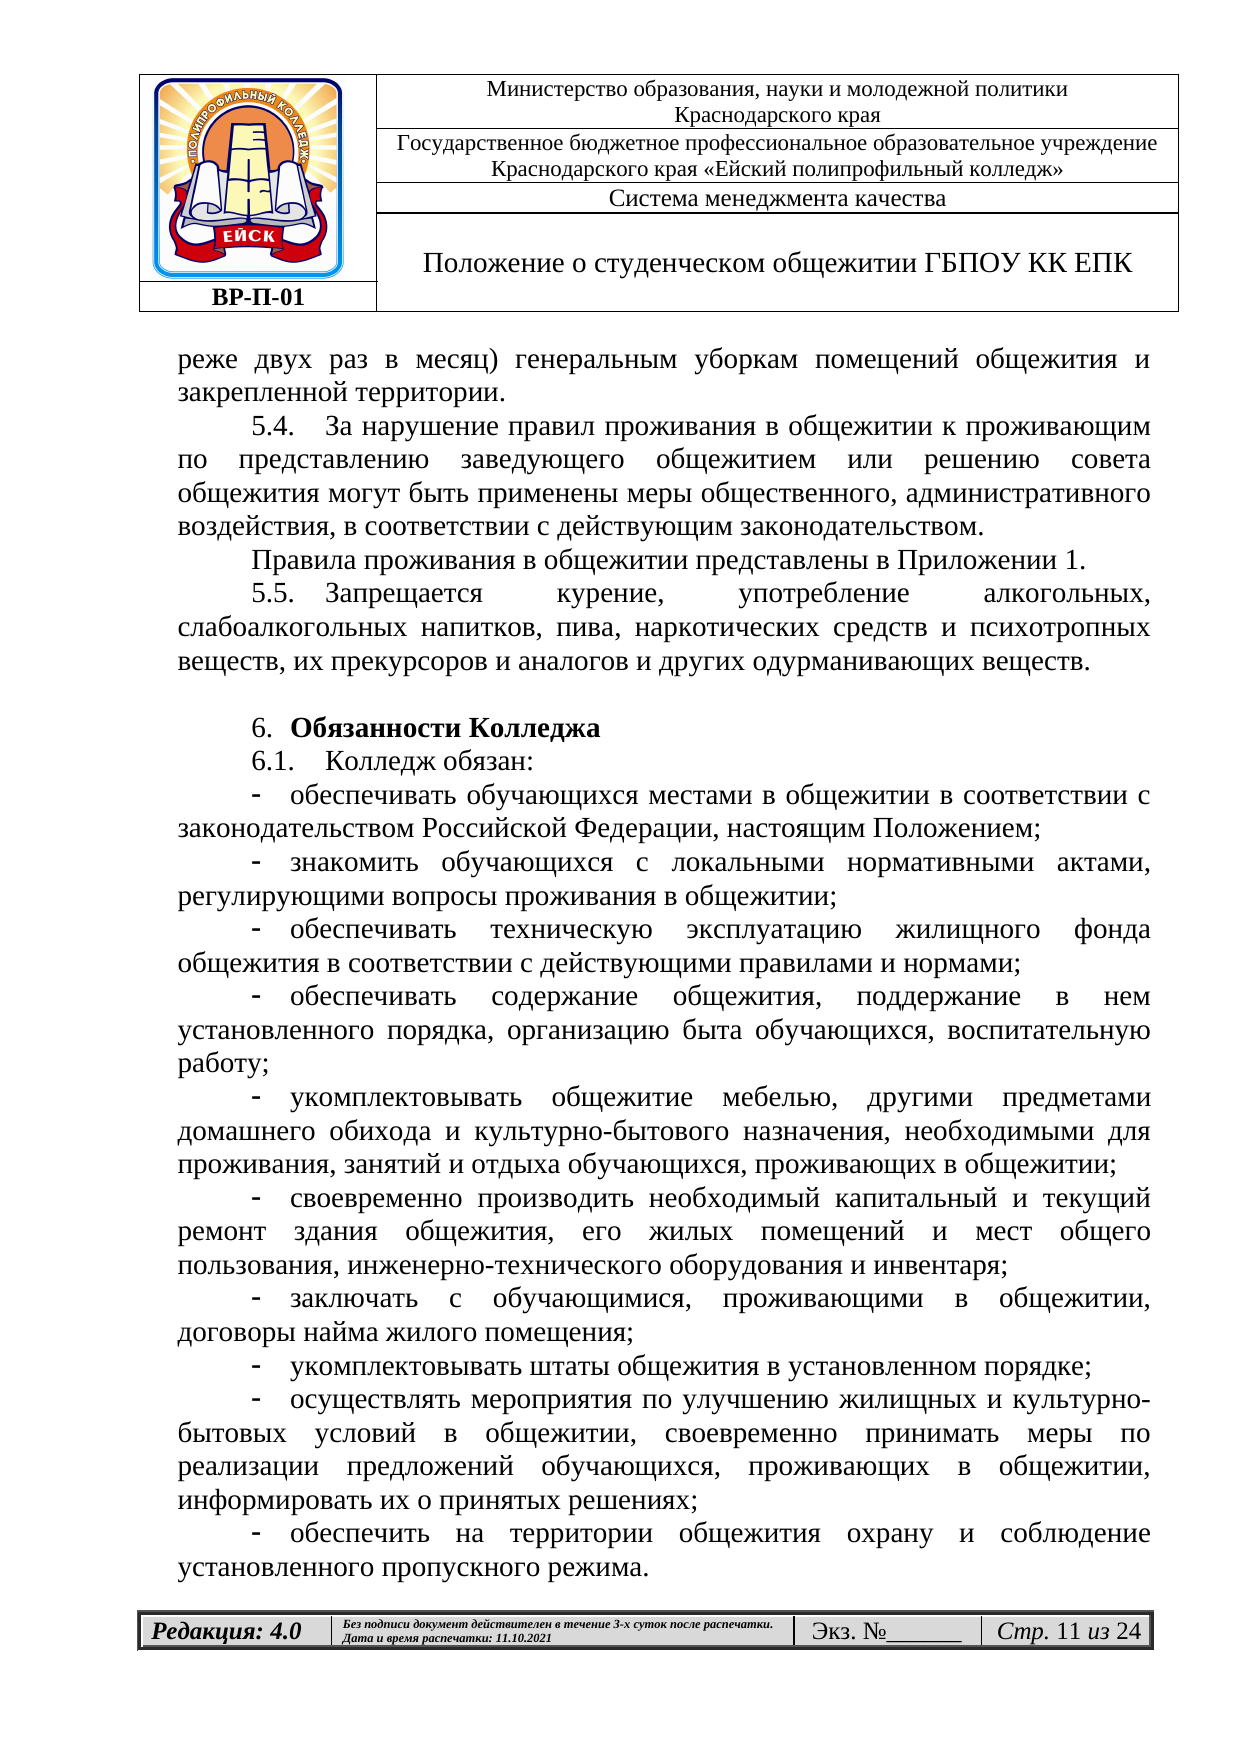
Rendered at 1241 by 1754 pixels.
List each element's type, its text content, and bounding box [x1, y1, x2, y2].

list обеспечивать техническую эксплуатацию жилищного фонда общежития в соответствии с действующими правилами и нормами; [177, 911, 1152, 978]
list Обязанности Колледжа [177, 710, 1152, 743]
list За нарушение правил проживания в общежитии к проживающим по представлению заведующего общежитием или решению совета общежития могут быть применены меры общественного, административного воздействия, в соответствии с действующим законодательством. [177, 408, 1152, 542]
list укомплектовывать штаты общежития в установленном порядке; [177, 1348, 1152, 1381]
list заключать с обучающимися, проживающими в общежитии, договоры найма жилого помещения; [177, 1281, 1152, 1348]
list своевременно производить необходимый капитальный и текущий ремонт здания общежития, его жилых помещений и мест общего пользования, инженерно-технического оборудования и инвентаря; [177, 1180, 1152, 1281]
list обеспечивать обучающихся местами в общежитии в соответствии с законодательством Российской Федерации, настоящим Положением; [177, 777, 1152, 844]
list знакомить обучающихся с локальными нормативными актами, регулирующими вопросы проживания в общежитии; [177, 844, 1152, 911]
list осуществлять мероприятия по улучшению жилищных и культурно-бытовых условий в общежитии, своевременно принимать меры по реализации предложений обучающихся, проживающих в общежитии, информировать их о принятых решениях; [177, 1381, 1152, 1516]
text Правила проживания в общежитии представлены в Приложении 1. [177, 542, 1152, 576]
list Запрещается курение, употребление алкогольных, слабоалкогольных напитков, пива, наркотических средств и психотропных веществ, их прекурсоров и аналогов и других одурманивающих веществ. [177, 576, 1152, 676]
list обеспечить на территории общежития охрану и соблюдение установленного пропускного режима. [177, 1516, 1152, 1583]
list обеспечивать содержание общежития, поддержание в нем установленного порядка, организацию быта обучающихся, воспитательную работу; [177, 978, 1152, 1079]
list укомплектовывать общежитие мебелью, другими предметами домашнего обихода и культурно-бытового назначения, необходимыми для проживания, занятий и отдыха обучающихся, проживающих в общежитии; [177, 1079, 1152, 1180]
picture [151, 75, 346, 281]
list Колледж обязан: [177, 743, 1152, 777]
